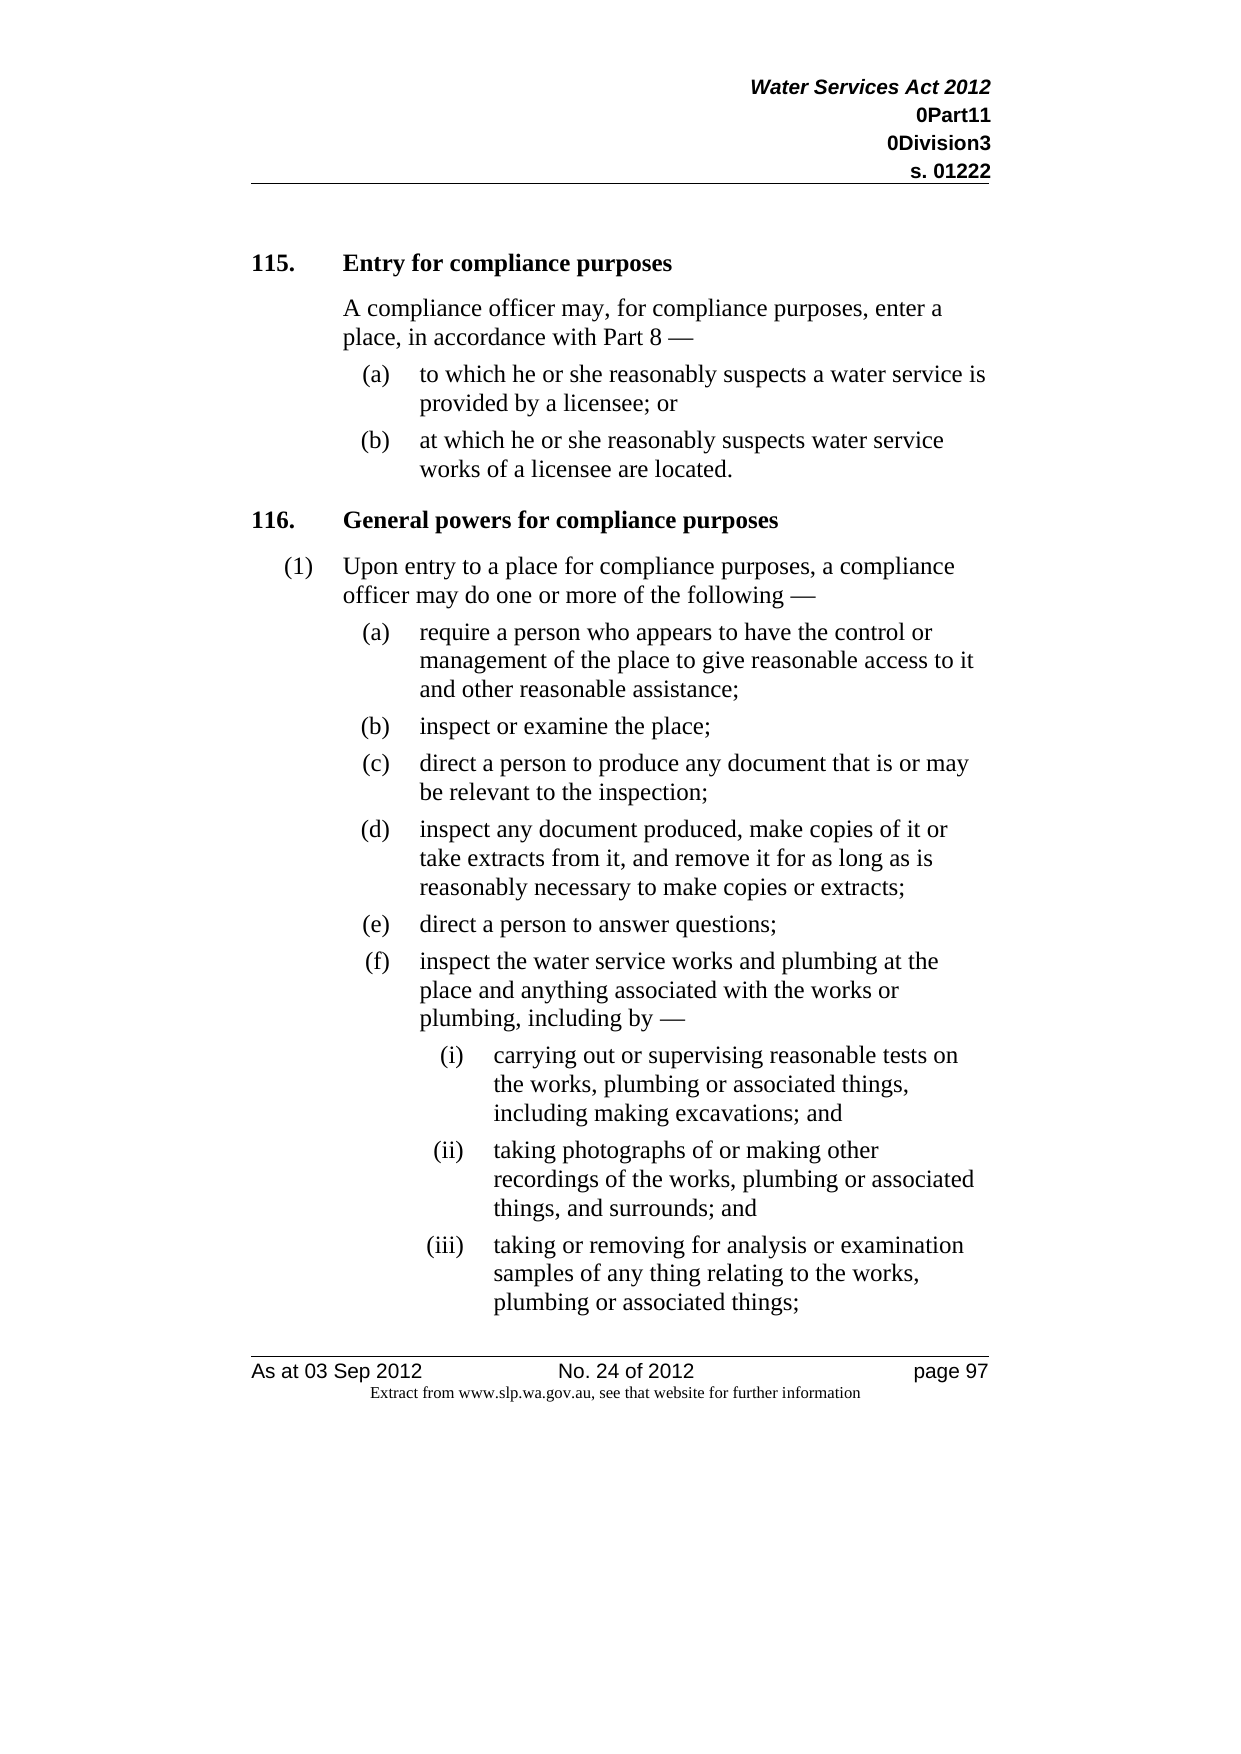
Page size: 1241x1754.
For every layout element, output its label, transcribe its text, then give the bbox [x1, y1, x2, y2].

text (i) carrying out or supervising reasonable tests on the works, plumbing or associated things, including making excavations; and [251, 1041, 989, 1127]
text (d) inspect any document produced, make copies of it or take extracts from it, and remove it for as long as is reasonably necessary to make copies or extracts; [251, 814, 989, 901]
text (ii) taking photographs of or making other recordings of the works, plumbing or associated things, and surrounds; and [251, 1135, 989, 1221]
text A compliance officer may, for compliance purposes, enter a place, in accordance with Part 8 — [251, 293, 989, 351]
text (c) direct a person to produce any document that is or may be relevant to the inspection; [251, 748, 989, 806]
text (a) require a person who appears to have the control or management of the place to give reasonable access to it and other reasonable assistance; [251, 617, 989, 703]
text (b) inspect or examine the place; [251, 711, 989, 740]
text (b) at which he or she reasonably suspects water service works of a licensee are located. [251, 425, 989, 483]
text (a) to which he or she reasonably suspects a water service is provided by a licensee; or [251, 359, 989, 417]
text (e) direct a person to answer questions; [251, 909, 989, 938]
text (iii) taking or removing for analysis or examination samples of any thing relating to the works, plumbing or associated things; [251, 1230, 989, 1316]
subtitle 116. General powers for compliance purposes [251, 506, 989, 534]
text (1) Upon entry to a place for compliance purposes, a compliance officer may do one or more of the following — [251, 551, 989, 608]
text (f) inspect the water service works and plumbing at the place and anything associated with the works or plumbing, including by — [251, 946, 989, 1032]
subtitle 115. Entry for compliance purposes [251, 248, 989, 277]
